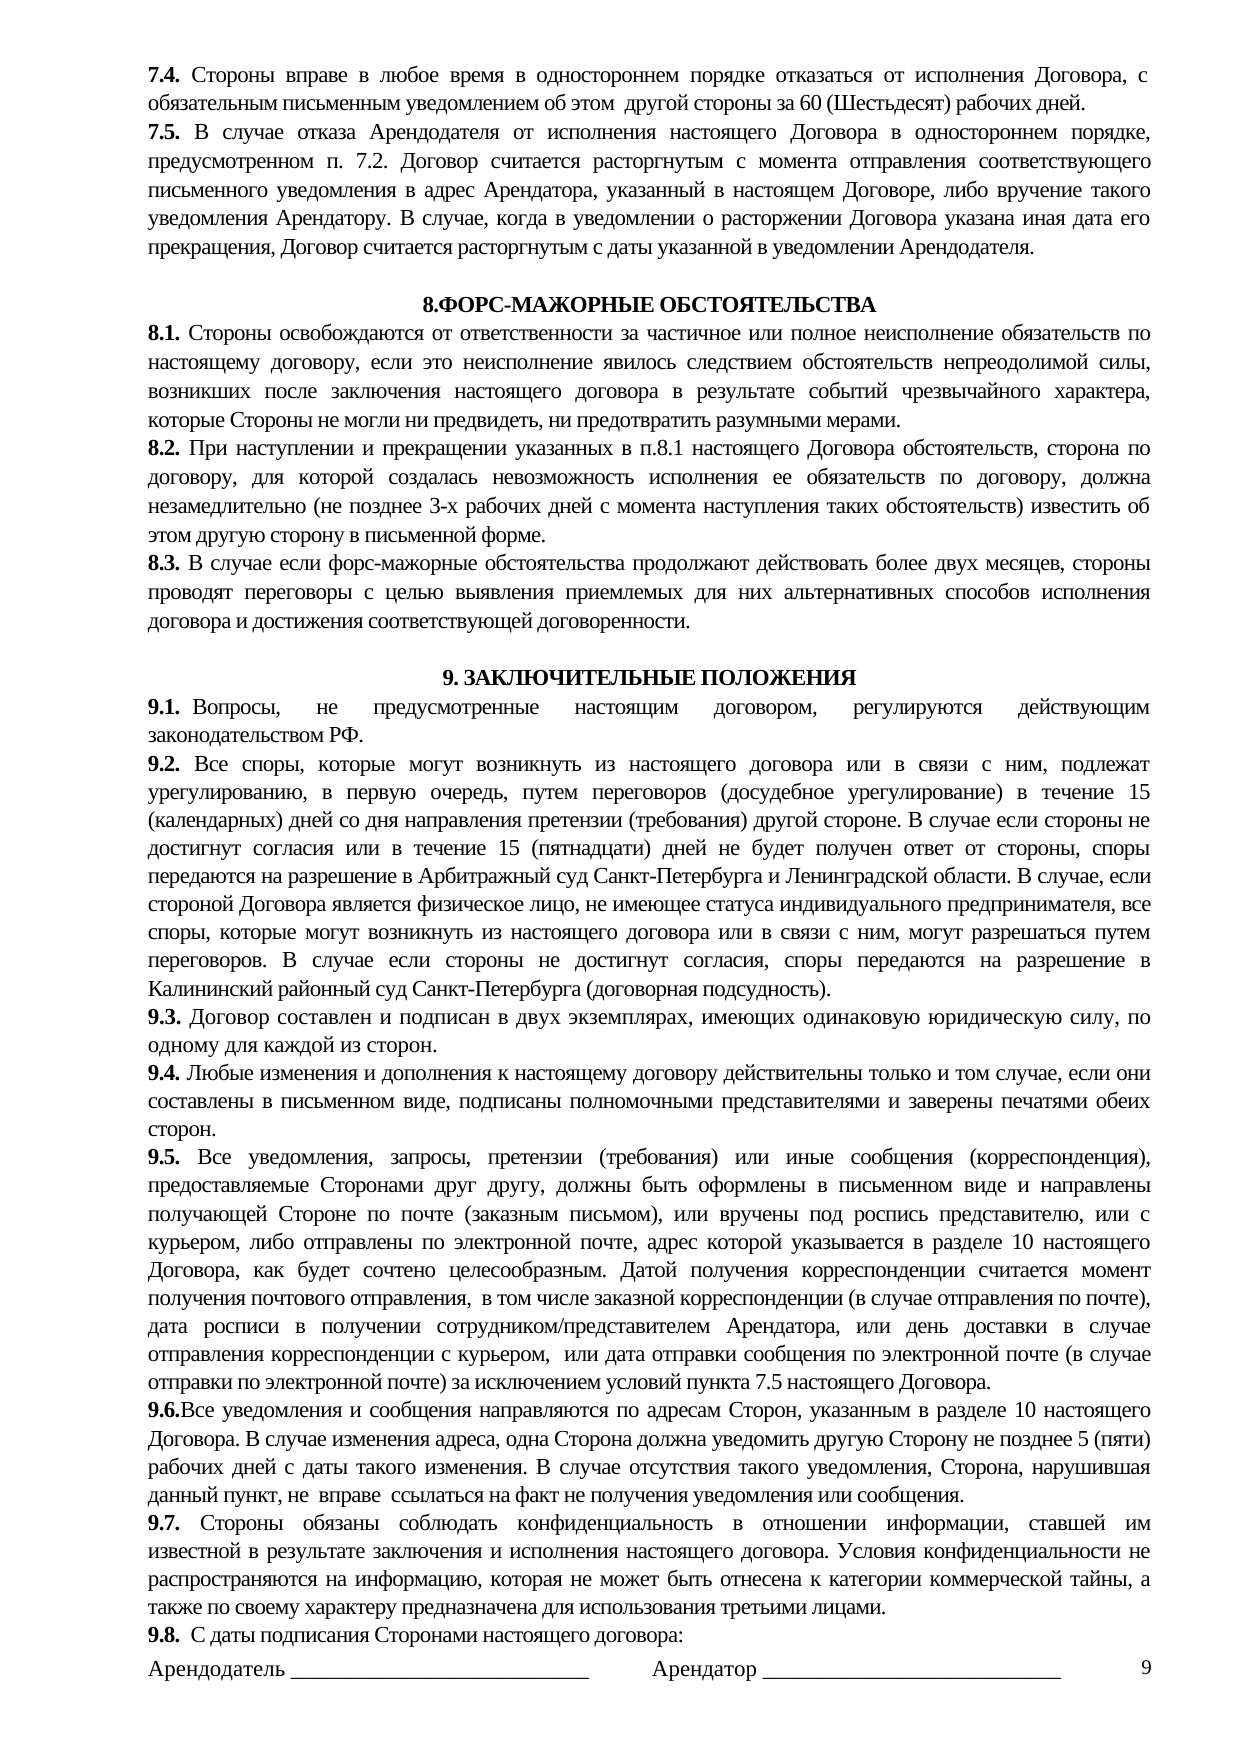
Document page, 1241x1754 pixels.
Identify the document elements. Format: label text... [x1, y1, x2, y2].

text 8.2. При наступлении и прекращении указанных в п.8.1 настоящего Договора обстоятельств, сторона по договору, для которой создалась невозможность исполнения ее обязательств по договору, должна незамедлительно (не позднее 3-х рабочих дней с момента наступления таких обстоятельств) известить об этом другую сторону в письменной форме. [148, 433, 1152, 548]
text 9.8. С даты подписания Сторонами настоящего договора: [148, 1620, 1149, 1648]
text 9.5. Все уведомления, запросы, претензии (требования) или иные сообщения (корреспонденция), предоставляемые Сторонами друг другу, должны быть оформлены в письменном виде и направлены получающей Стороне по почте (заказным письмом), или вручены под роспись представителю, или с курьером, либо отправлены по электронной почте, адрес которой указывается в разделе 10 настоящего Договора, как будет сочтено целесообразным. Датой получения корреспонденции считается момент получения почтового отправления, в том числе заказной корреспонденции (в случае отправления по почте), дата росписи в получении сотрудником/представителем Арендатора, или день доставки в случае отправления корреспонденции с курьером, или дата отправки сообщения по электронной почте (в случае отправки по электронной почте) за исключением условий пункта 7.5 настоящего Договора. [148, 1142, 1152, 1395]
text 9.2. Все споры, которые могут возникнуть из настоящего договора или в связи с ним, подлежат урегулированию, в первую очередь, путем переговоров (досудебное урегулирование) в течение 15 (календарных) дней со дня направления претензии (требования) другой стороне. В случае если стороны не достигнут согласия или в течение 15 (пятнадцати) дней не будет получен ответ от стороны, споры передаются на разрешение в Арбитражный суд Санкт-Петербурга и Ленинградской области. В случае, если стороной Договора является физическое лицо, не имеющее статуса индивидуального предпринимателя, все споры, которые могут возникнуть из настоящего договора или в связи с ним, могут разрешаться путем переговоров. В случае если стороны не достигнут согласия, споры передаются на разрешение в Калининский районный суд Санкт-Петербурга (договорная подсудность). [148, 748, 1152, 1001]
text 8.ФОРС-МАЖОРНЫЕ ОБСТОЯТЕЛЬСТВА [148, 289, 1152, 318]
text 7.4. Стороны вправе в любое время в одностороннем порядке отказаться от исполнения Договора, с обязательным письменным уведомлением об этом другой стороны за 60 (Шестьдесят) рабочих дней. [148, 59, 1149, 117]
text 9. ЗАКЛЮЧИТЕЛЬНЫЕ ПОЛОЖЕНИЯ [148, 663, 1152, 692]
text 9.6.Все уведомления и сообщения направляются по адресам Сторон, указанным в разделе 10 настоящего Договора. В случае изменения адреса, одна Сторона должна уведомить другую Сторону не позднее 5 (пяти) рабочих дней с даты такого изменения. В случае отсутствия такого уведомления, Сторона, нарушившая данный пункт, не вправе ссылаться на факт не получения уведомления или сообщения. [148, 1395, 1152, 1507]
text 8.3. В случае если форс-мажорные обстоятельства продолжают действовать более двух месяцев, стороны проводят переговоры с целью выявления приемлемых для них альтернативных способов исполнения договора и достижения соответствующей договоренности. [148, 548, 1152, 634]
text 9.1. Вопросы, не предусмотренные настоящим договором, регулируются действующим законодательством РФ. [148, 692, 1152, 748]
text 7.5. В случае отказа Арендодателя от исполнения настоящего Договора в одностороннем порядке, предусмотренном п. 7.2. Договор считается расторгнутым с момента отправления соответствующего письменного уведомления в адрес Арендатора, указанный в настоящем Договоре, либо вручение такого уведомления Арендатору. В случае, когда в уведомлении о расторжении Договора указана иная дата его прекращения, Договор считается расторгнутым с даты указанной в уведомлении Арендодателя. [148, 117, 1152, 260]
text 8.1. Стороны освобождаются от ответственности за частичное или полное неисполнение обязательств по настоящему договору, если это неисполнение явилось следствием обстоятельств непреодолимой силы, возникших после заключения настоящего договора в результате событий чрезвычайного характера, которые Стороны не могли ни предвидеть, ни предотвратить разумными мерами. [148, 318, 1152, 433]
text 9.4. Любые изменения и дополнения к настоящему договору действительны только и том случае, если они составлены в письменном виде, подписаны полномочными представителями и заверены печатями обеих сторон. [148, 1057, 1152, 1142]
text 9.7. Стороны обязаны соблюдать конфиденциальность в отношении информации, ставшей им известной в результате заключения и исполнения настоящего договора. Условия конфиденциальности не распространяются на информацию, которая не может быть отнесена к категории коммерческой тайны, а также по своему характеру предназначена для использования третьими лицами. [148, 1507, 1152, 1620]
text 9.3. Договор составлен и подписан в двух экземплярах, имеющих одинаковую юридическую силу, по одному для каждой из сторон. [148, 1001, 1152, 1057]
